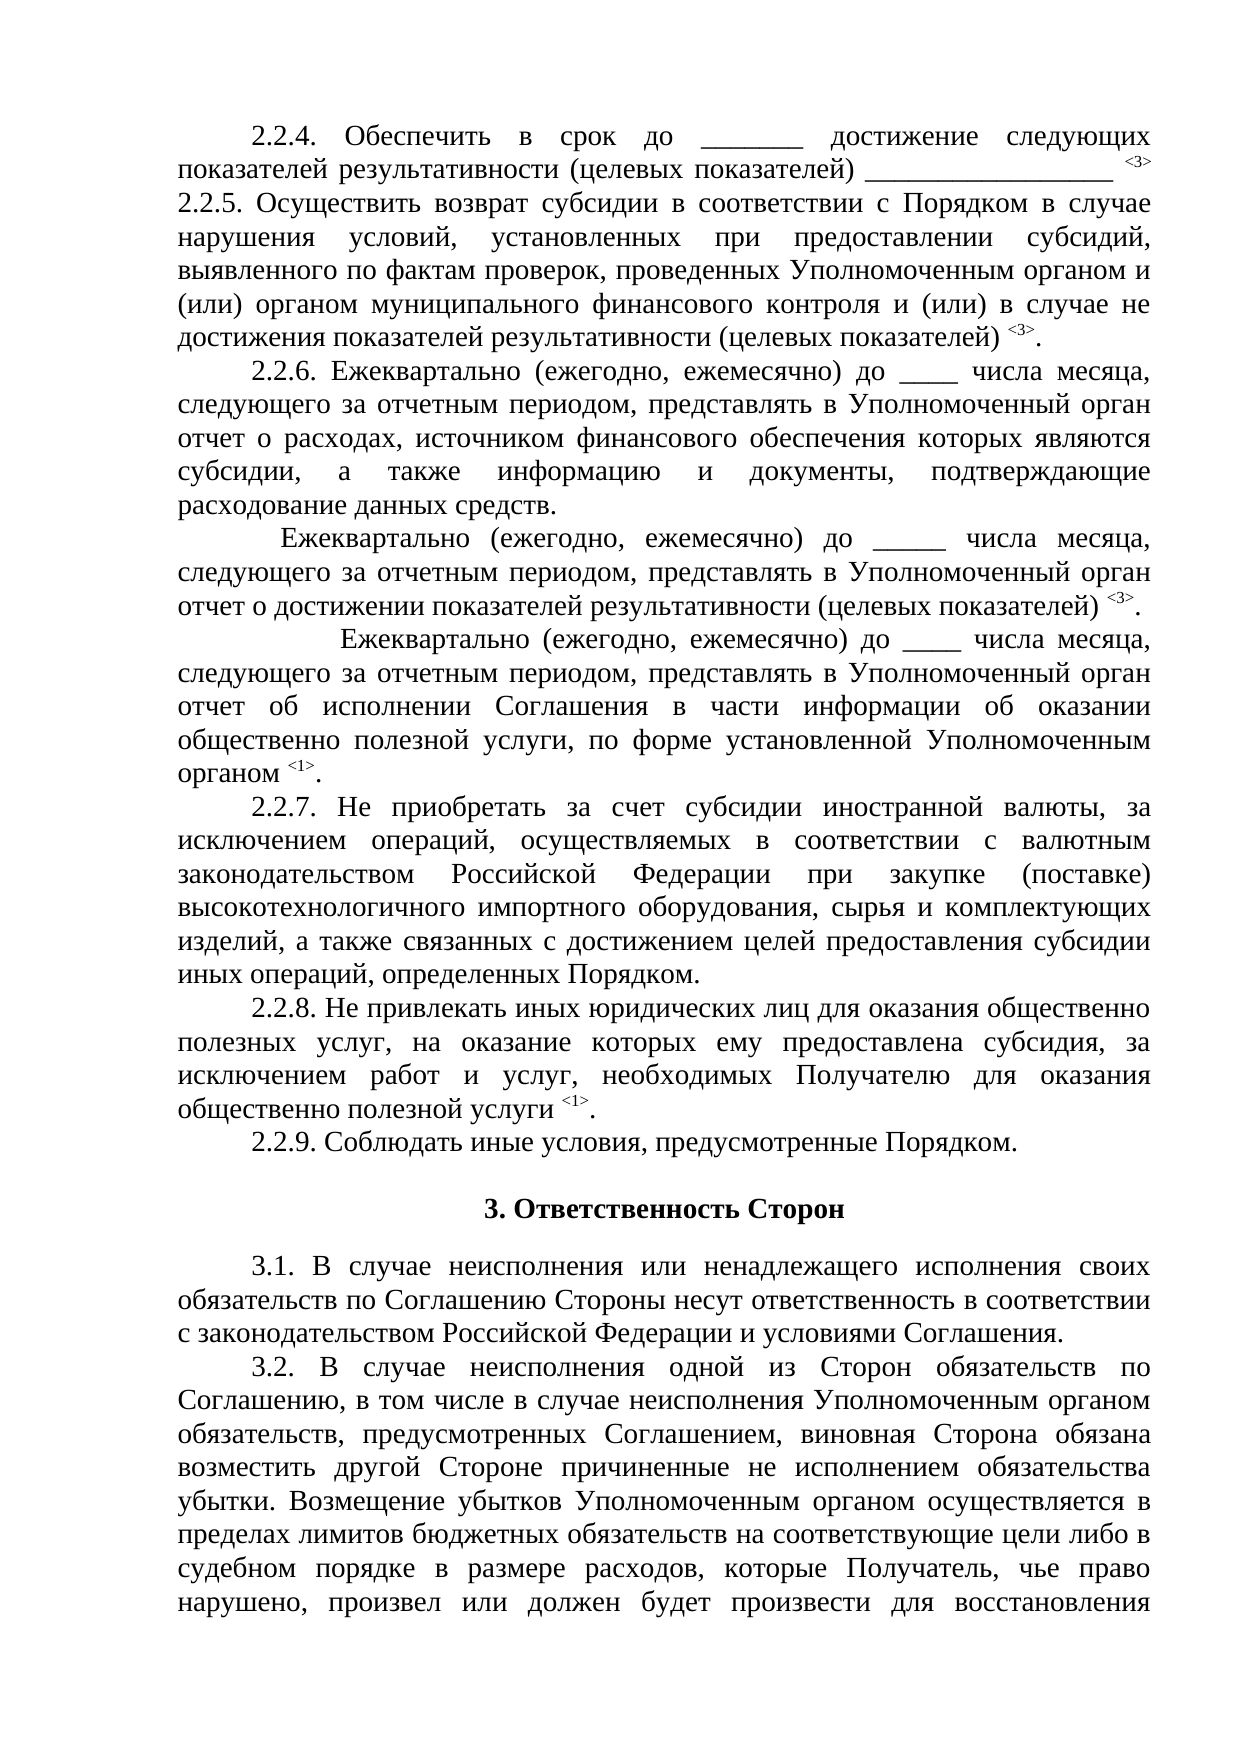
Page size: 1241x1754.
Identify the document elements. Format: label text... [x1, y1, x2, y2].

text Ежеквартально (ежегодно, ежемесячно) до _____ числа месяца, следующего за отчетным периодом, представлять в Уполномоченный орган отчет о достижении показателей результативности (целевых показателей) <3>. [177, 521, 1152, 621]
text 3. Ответственность Сторон [177, 1191, 1152, 1225]
text 2.2.9. Соблюдать иные условия, предусмотренные Порядком. [177, 1124, 1152, 1158]
text Ежеквартально (ежегодно, ежемесячно) до ____ числа месяца, следующего за отчетным периодом, представлять в Уполномоченный орган отчет об исполнении Соглашения в части информации об оказании общественно полезной услуги, по форме установленной Уполномоченным органом <1>. [177, 621, 1152, 789]
text 3.1. В случае неисполнения или ненадлежащего исполнения своих обязательств по Соглашению Стороны несут ответственность в соответствии с законодательством Российской Федерации и условиями Соглашения. [177, 1248, 1152, 1349]
text 2.2.7. Не приобретать за счет субсидии иностранной валюты, за исключением операций, осуществляемых в соответствии с валютным законодательством Российской Федерации при закупке (поставке) высокотехнологичного импортного оборудования, сырья и комплектующих изделий, а также связанных с достижением целей предоставления субсидии иных операций, определенных Порядком. [177, 789, 1152, 990]
text 2.2.8. Не привлекать иных юридических лиц для оказания общественно полезных услуг, на оказание которых ему предоставлена субсидия, за исключением работ и услуг, необходимых Получателю для оказания общественно полезной услуги <1>. [177, 990, 1152, 1124]
text 2.2.6. Ежеквартально (ежегодно, ежемесячно) до ____ числа месяца, следующего за отчетным периодом, представлять в Уполномоченный орган отчет о расходах, источником финансового обеспечения которых являются субсидии, а также информацию и документы, подтверждающие расходование данных средств. [177, 353, 1152, 521]
text 2.2.4. Обеспечить в срок до _______ достижение следующих показателей результативности (целевых показателей) _________________ <3> 2.2.5. Осуществить возврат субсидии в соответствии с Порядком в случае нарушения условий, установленных при предоставлении субсидий, выявленного по фактам проверок, проведенных Уполномоченным органом и (или) органом муниципального финансового контроля и (или) в случае не достижения показателей результативности (целевых показателей) <3>. [177, 118, 1152, 353]
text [177, 1349, 1152, 1617]
